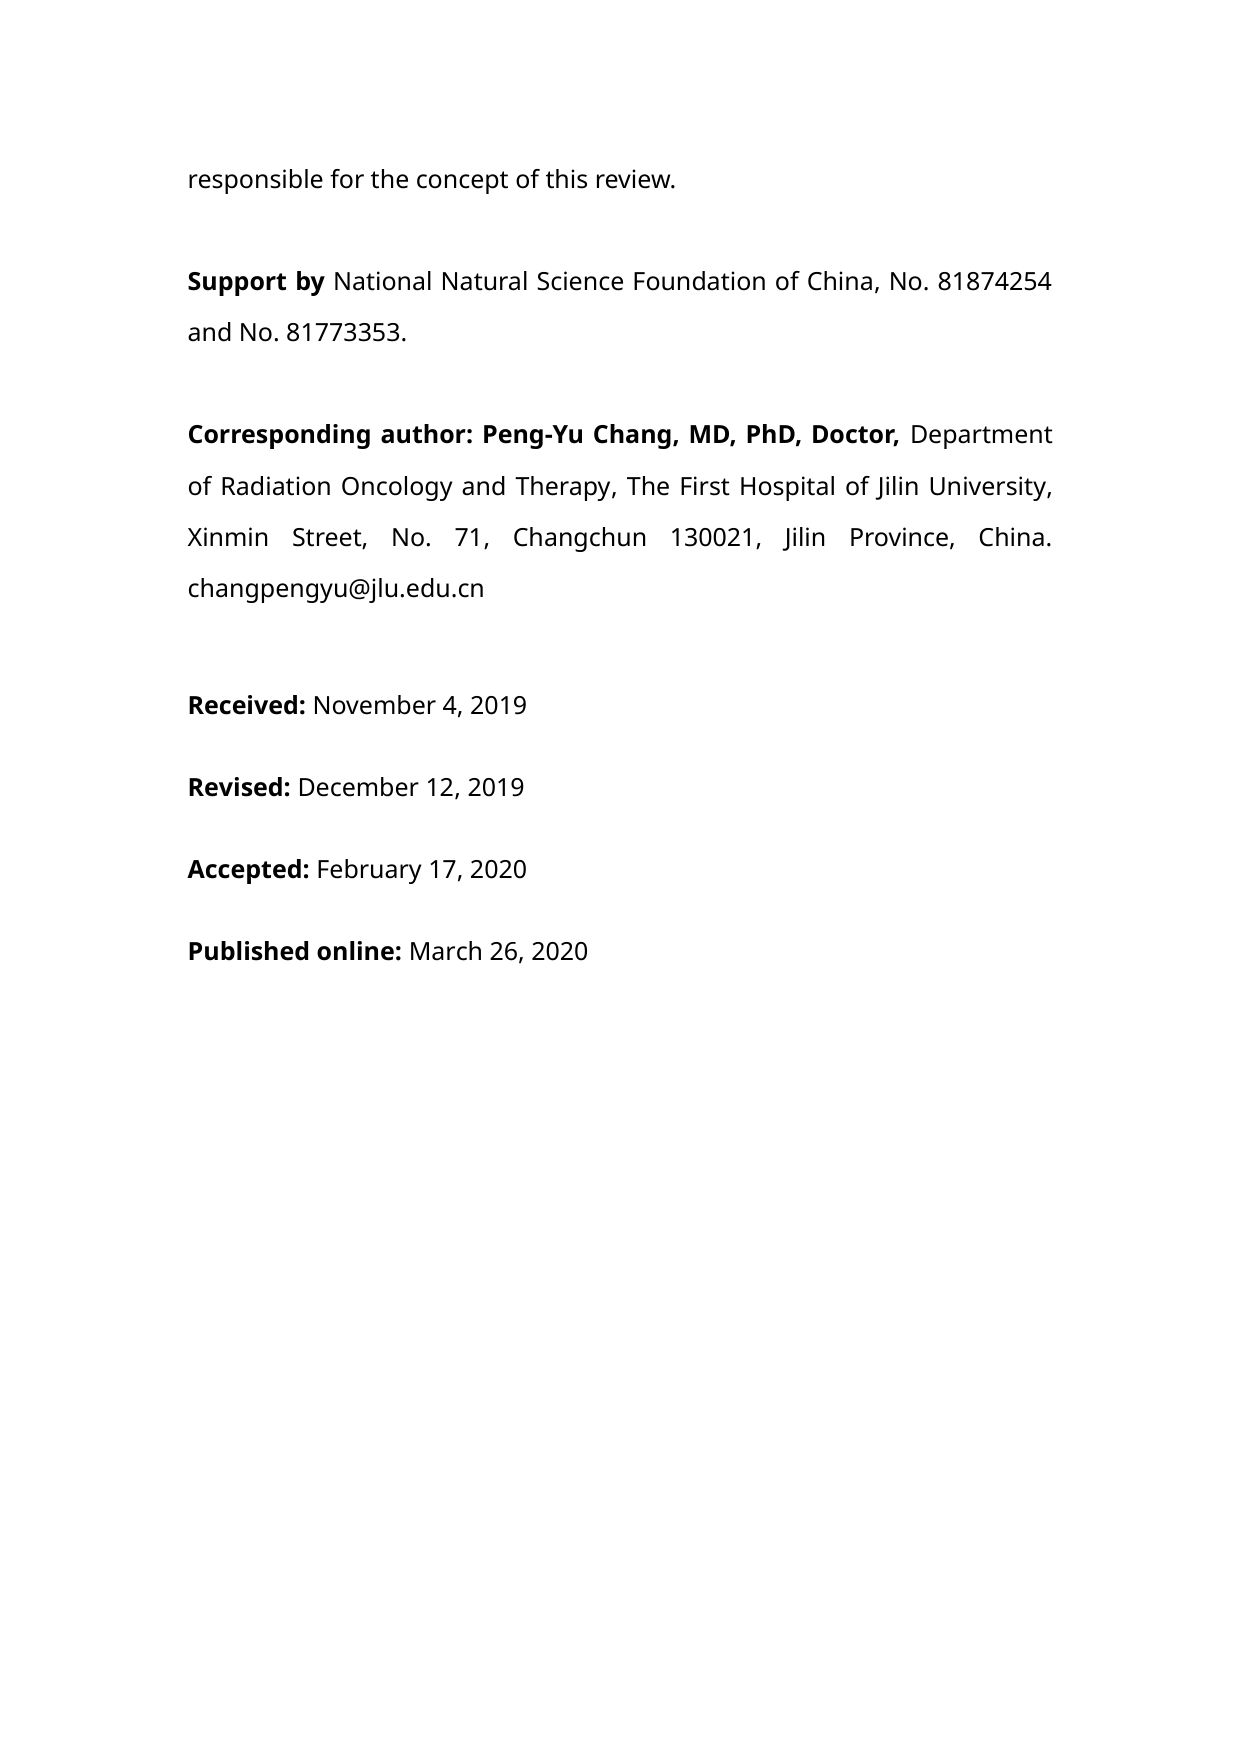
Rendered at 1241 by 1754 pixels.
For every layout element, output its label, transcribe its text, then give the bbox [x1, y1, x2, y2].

text Corresponding author: Peng-Yu Chang, MD, PhD, Doctor, Department of Radiation Oncology and Therapy, The First Hospital of Jilin University, Xinmin Street, No. 71, Changchun 130021, Jilin Province, China. changpengyu@jlu.edu.cn [187, 417, 1053, 604]
text Revised: December 12, 2019 [187, 754, 1053, 819]
text Support by National Natural Science Foundation of China, No. 81874254 and No. 81773353. [187, 264, 1053, 349]
text Accepted: February 17, 2020 [187, 836, 1053, 901]
text Received: November 4, 2019 [187, 672, 1053, 737]
text Published online: March 26, 2020 [187, 918, 1053, 983]
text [187, 162, 1053, 196]
